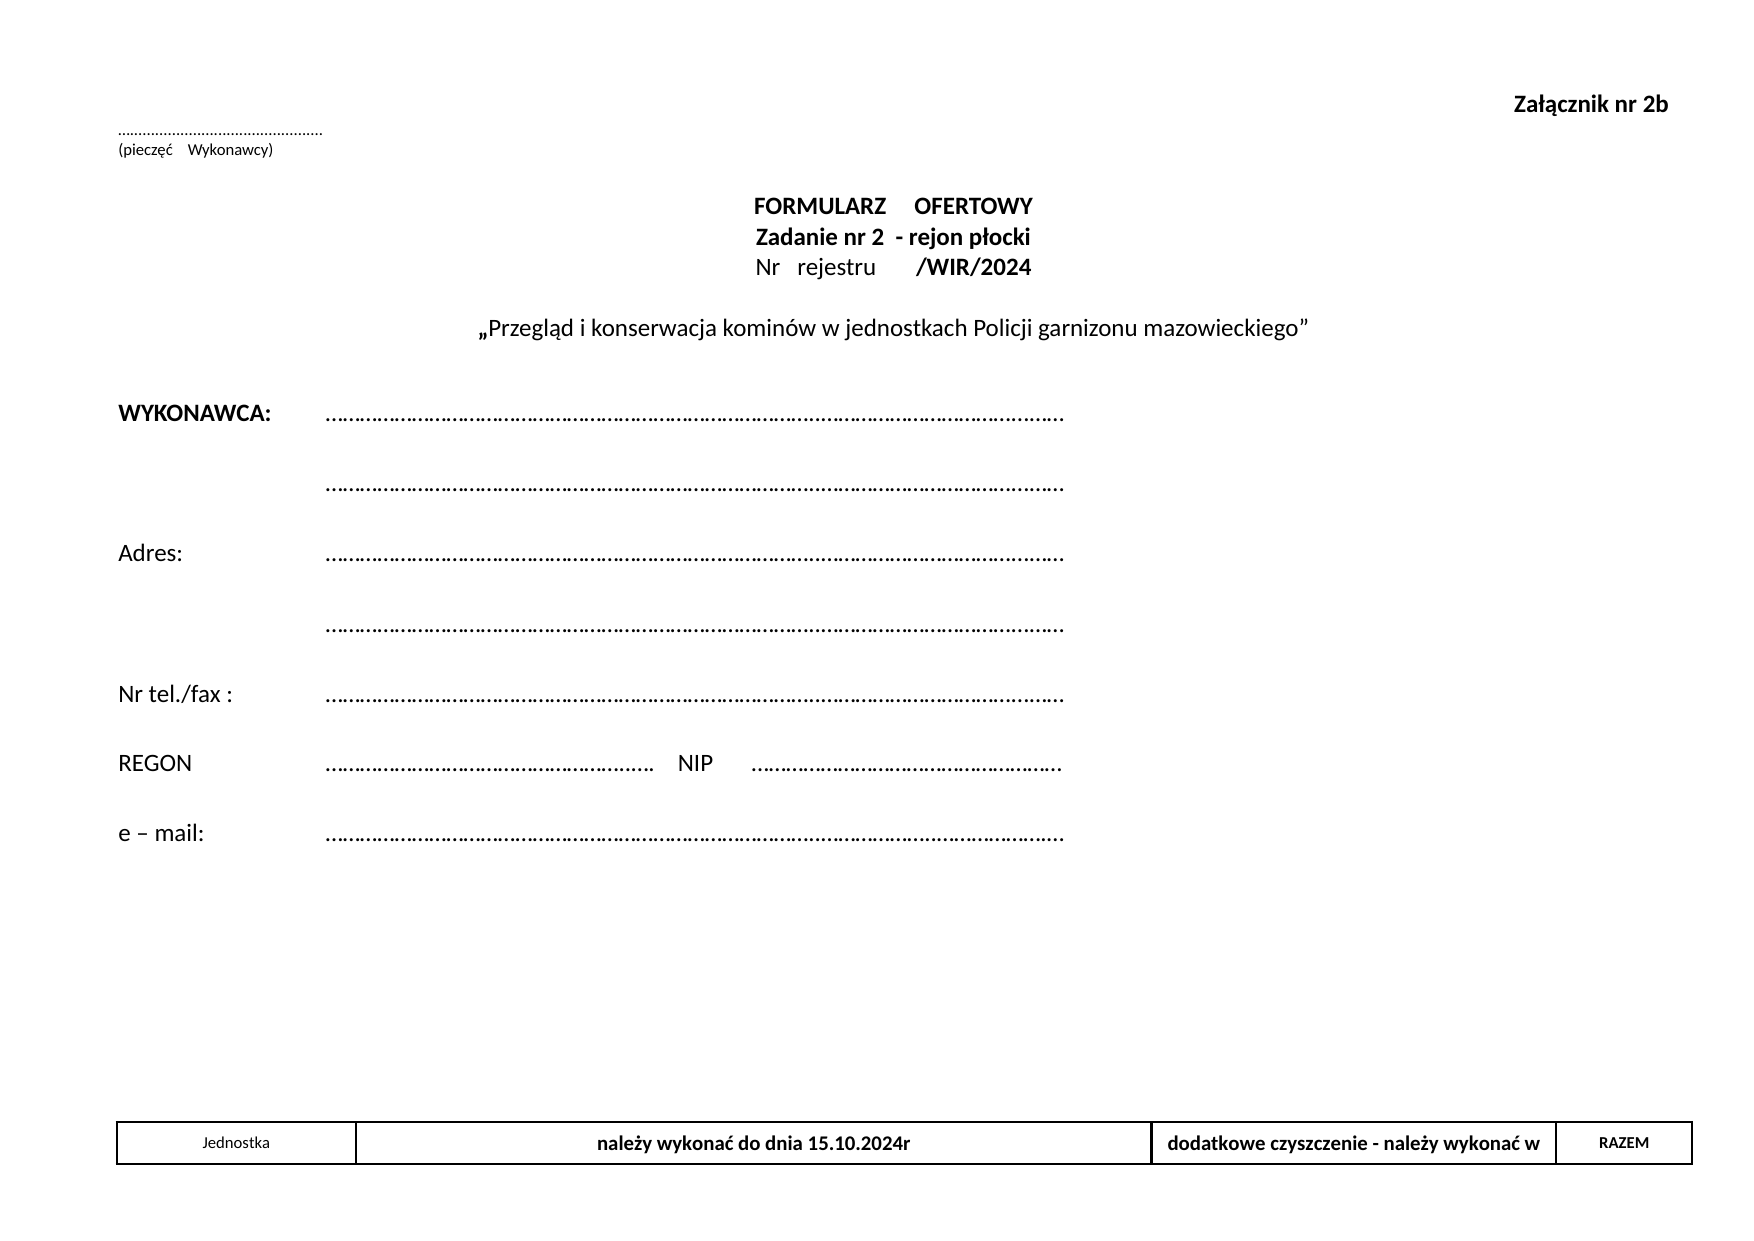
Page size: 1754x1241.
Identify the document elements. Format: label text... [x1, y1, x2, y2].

table_cell …………………………………………………………………………..……………………………...…… [314, 653, 1076, 722]
table_cell Adres: [107, 512, 314, 653]
table_cell …………………………………………………………………………..……………………………...…… …………………………………………………………………………..……………………………...…… [314, 512, 1076, 653]
text FORMULARZ OFERTOWY [118, 190, 1668, 221]
text Załącznik nr 2b [118, 89, 1668, 119]
table_cell …………………………………………………………………………..………………..……………….… [314, 792, 1076, 862]
table_header Jednostka [118, 1123, 355, 1163]
table_header …………………………………………………………………………..……………………………...…… …………………………………………………………………………..……………………………...…… [314, 372, 1076, 512]
table_cell ……………………………………………..…. [314, 723, 666, 792]
table_cell REGON [107, 723, 314, 792]
table_cell ……………………………………………… [740, 723, 1076, 792]
text (pieczęć Wykonawcy) [118, 139, 1668, 160]
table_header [1153, 1123, 1555, 1163]
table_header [1557, 1123, 1691, 1163]
table_cell e – mail: [107, 792, 314, 862]
text „Przegląd i konserwacja kominów w jednostkach Policji garnizonu mazowieckiego” [118, 312, 1668, 343]
text ….............................................. [118, 119, 1668, 139]
table_header WYKONAWCA: [107, 372, 314, 512]
text Nr rejestru /WIR/2024 [118, 251, 1668, 282]
text Zadanie nr 2 - rejon płocki [118, 221, 1668, 251]
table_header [357, 1123, 1150, 1163]
table_cell Nr tel./fax : [107, 653, 314, 722]
table_cell NIP [666, 723, 740, 792]
